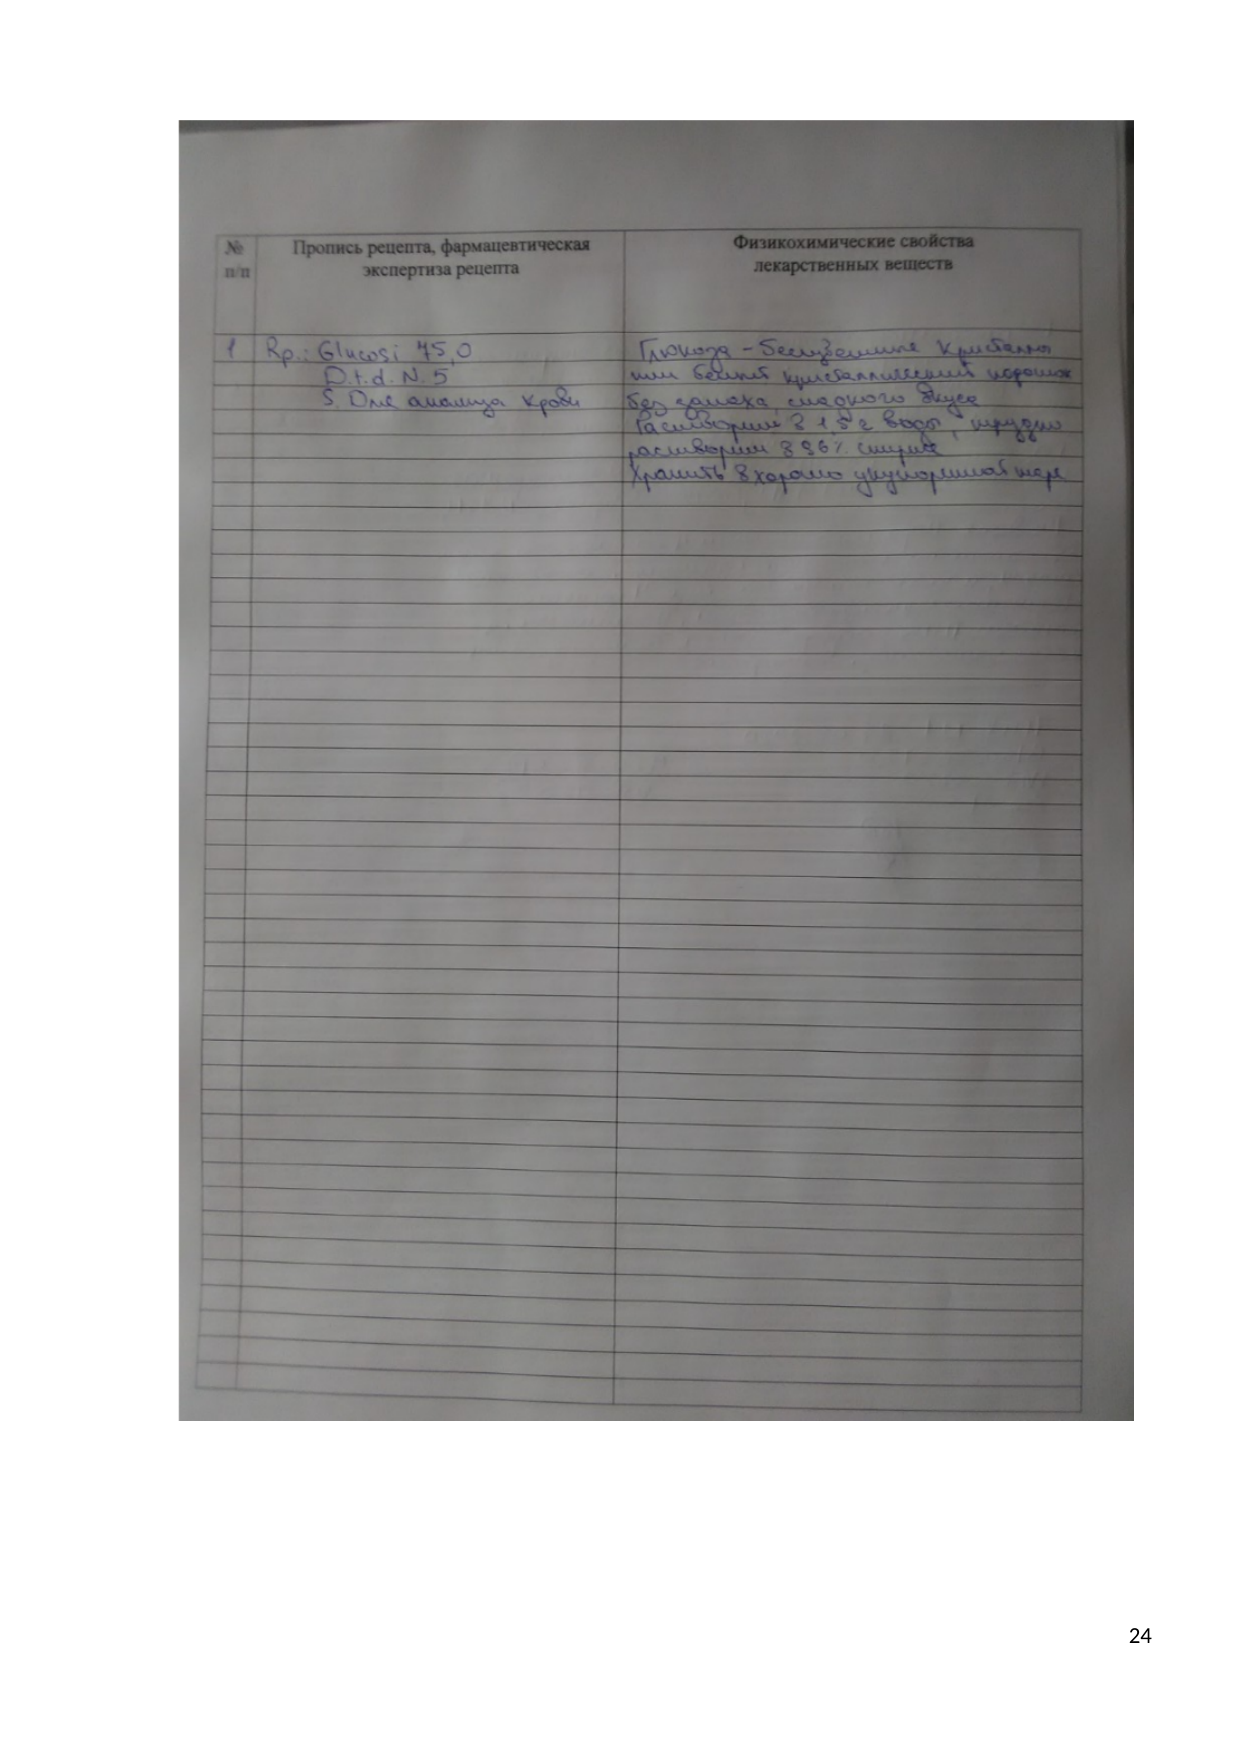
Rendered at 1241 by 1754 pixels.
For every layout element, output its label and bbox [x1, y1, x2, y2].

picture [180, 121, 1134, 1419]
